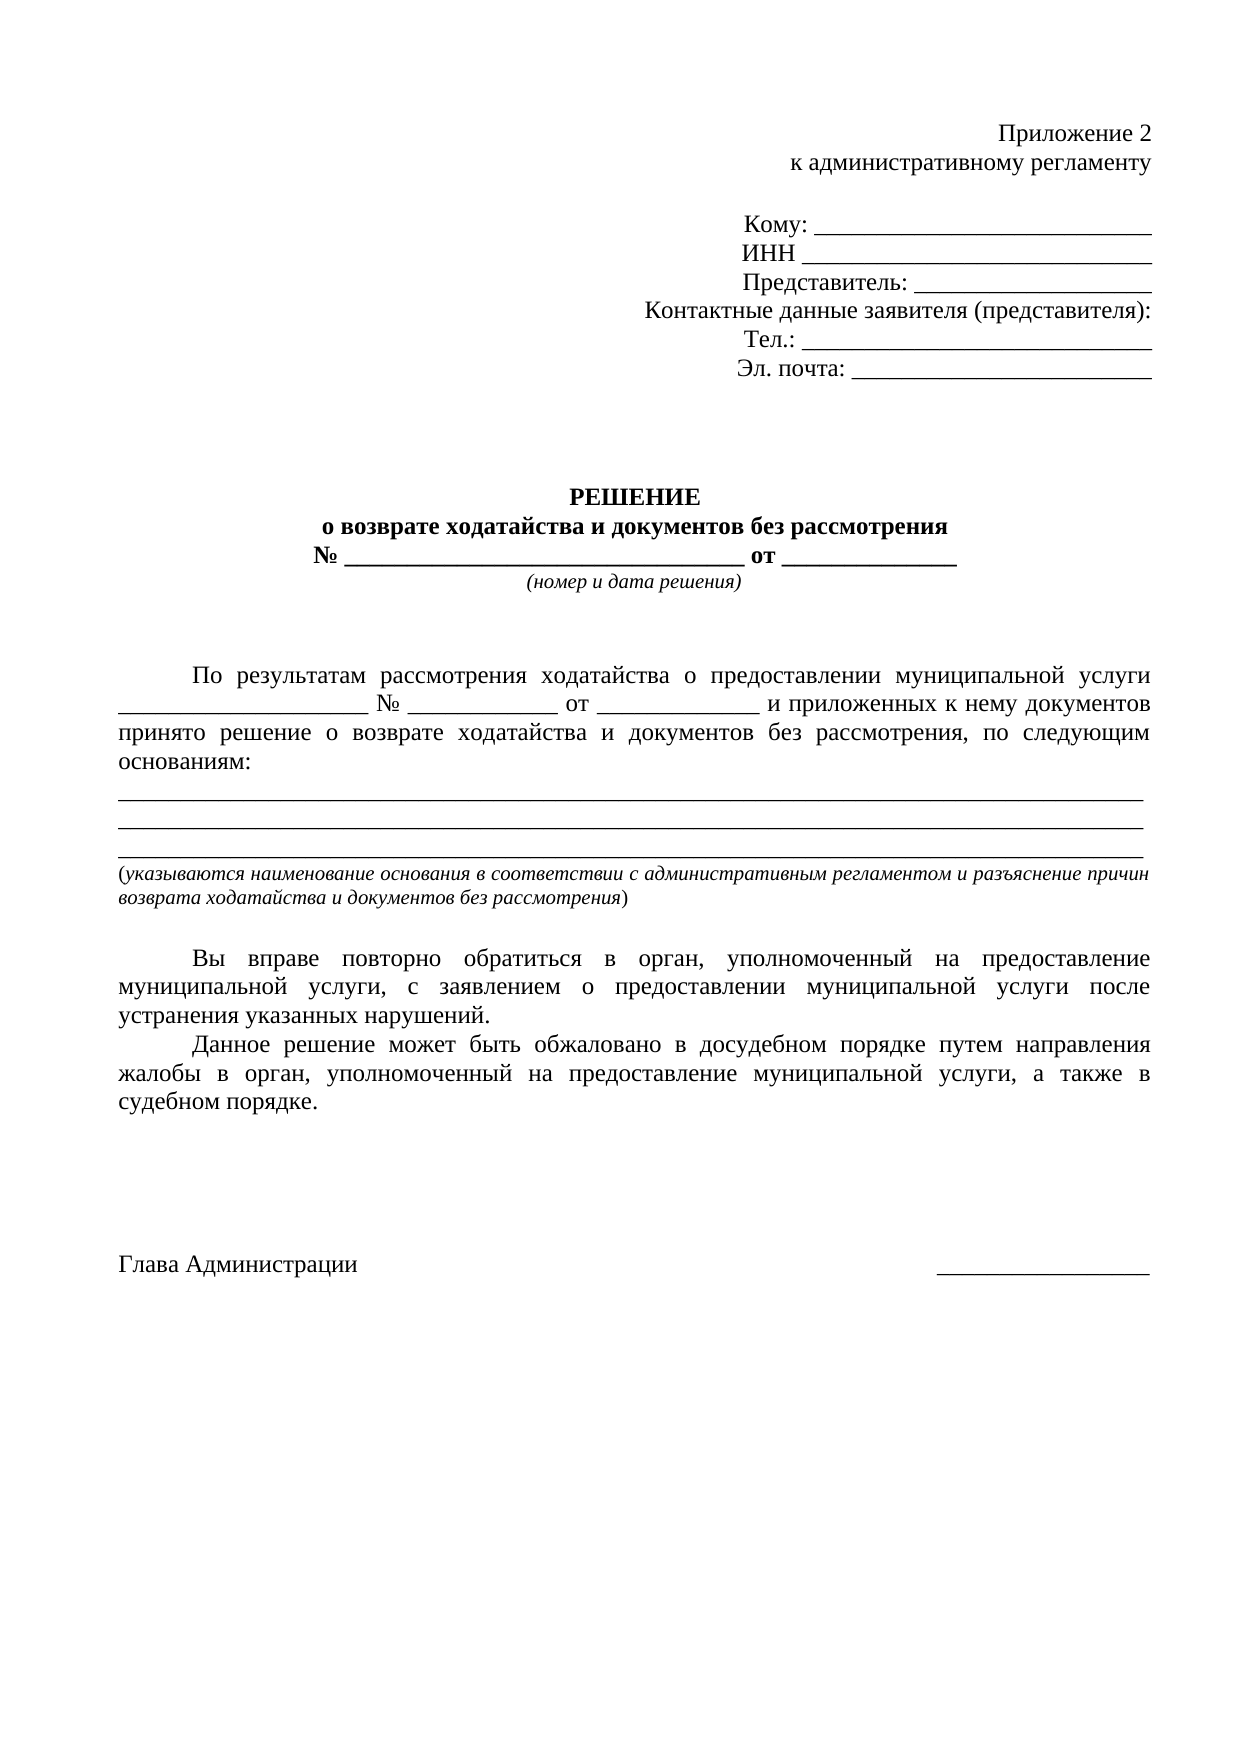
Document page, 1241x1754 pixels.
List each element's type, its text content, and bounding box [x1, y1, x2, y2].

text Представитель: ___________________ [118, 267, 1152, 295]
text РЕШЕНИЕ [118, 482, 1152, 511]
text ИНН ____________________________ [118, 238, 1152, 267]
text По результатам рассмотрения ходатайства о предоставлении муниципальной услуги ____________________ № ____________ от _____________ и приложенных к нему документов принято решение о возврате ходатайства и документов без рассмотрения, по следующим основаниям: ______________________________________________________________________________________________________________________________________________________________________________________________________________________________________________________ [118, 660, 1152, 861]
text Кому: ___________________________ [118, 209, 1152, 238]
text Приложение 2 [118, 118, 1152, 147]
text (номер и дата решения) [118, 568, 1152, 593]
text Контактные данные заявителя (представителя): [118, 295, 1152, 324]
text о возврате ходатайства и документов без рассмотрения [118, 511, 1152, 540]
text Вы вправе повторно обратиться в орган, уполномоченный на предоставление муниципальной услуги, с заявлением о предоставлении муниципальной услуги после устранения указанных нарушений. [118, 943, 1152, 1029]
text Эл. почта: ________________________ [118, 353, 1152, 382]
text Тел.: ____________________________ [118, 324, 1152, 353]
text № ________________________________ от ______________ [118, 540, 1152, 568]
text Глава Администрации _________________ [118, 1249, 1152, 1278]
text к административному регламенту [118, 147, 1152, 176]
text Данное решение может быть обжаловано в досудебном порядке путем направления жалобы в орган, уполномоченный на предоставление муниципальной услуги, а также в судебном порядке. [118, 1029, 1152, 1115]
text (указываются наименование основания в соответствии с административным регламентом и разъяснение причин возврата ходатайства и документов без рассмотрения) [118, 861, 1152, 909]
